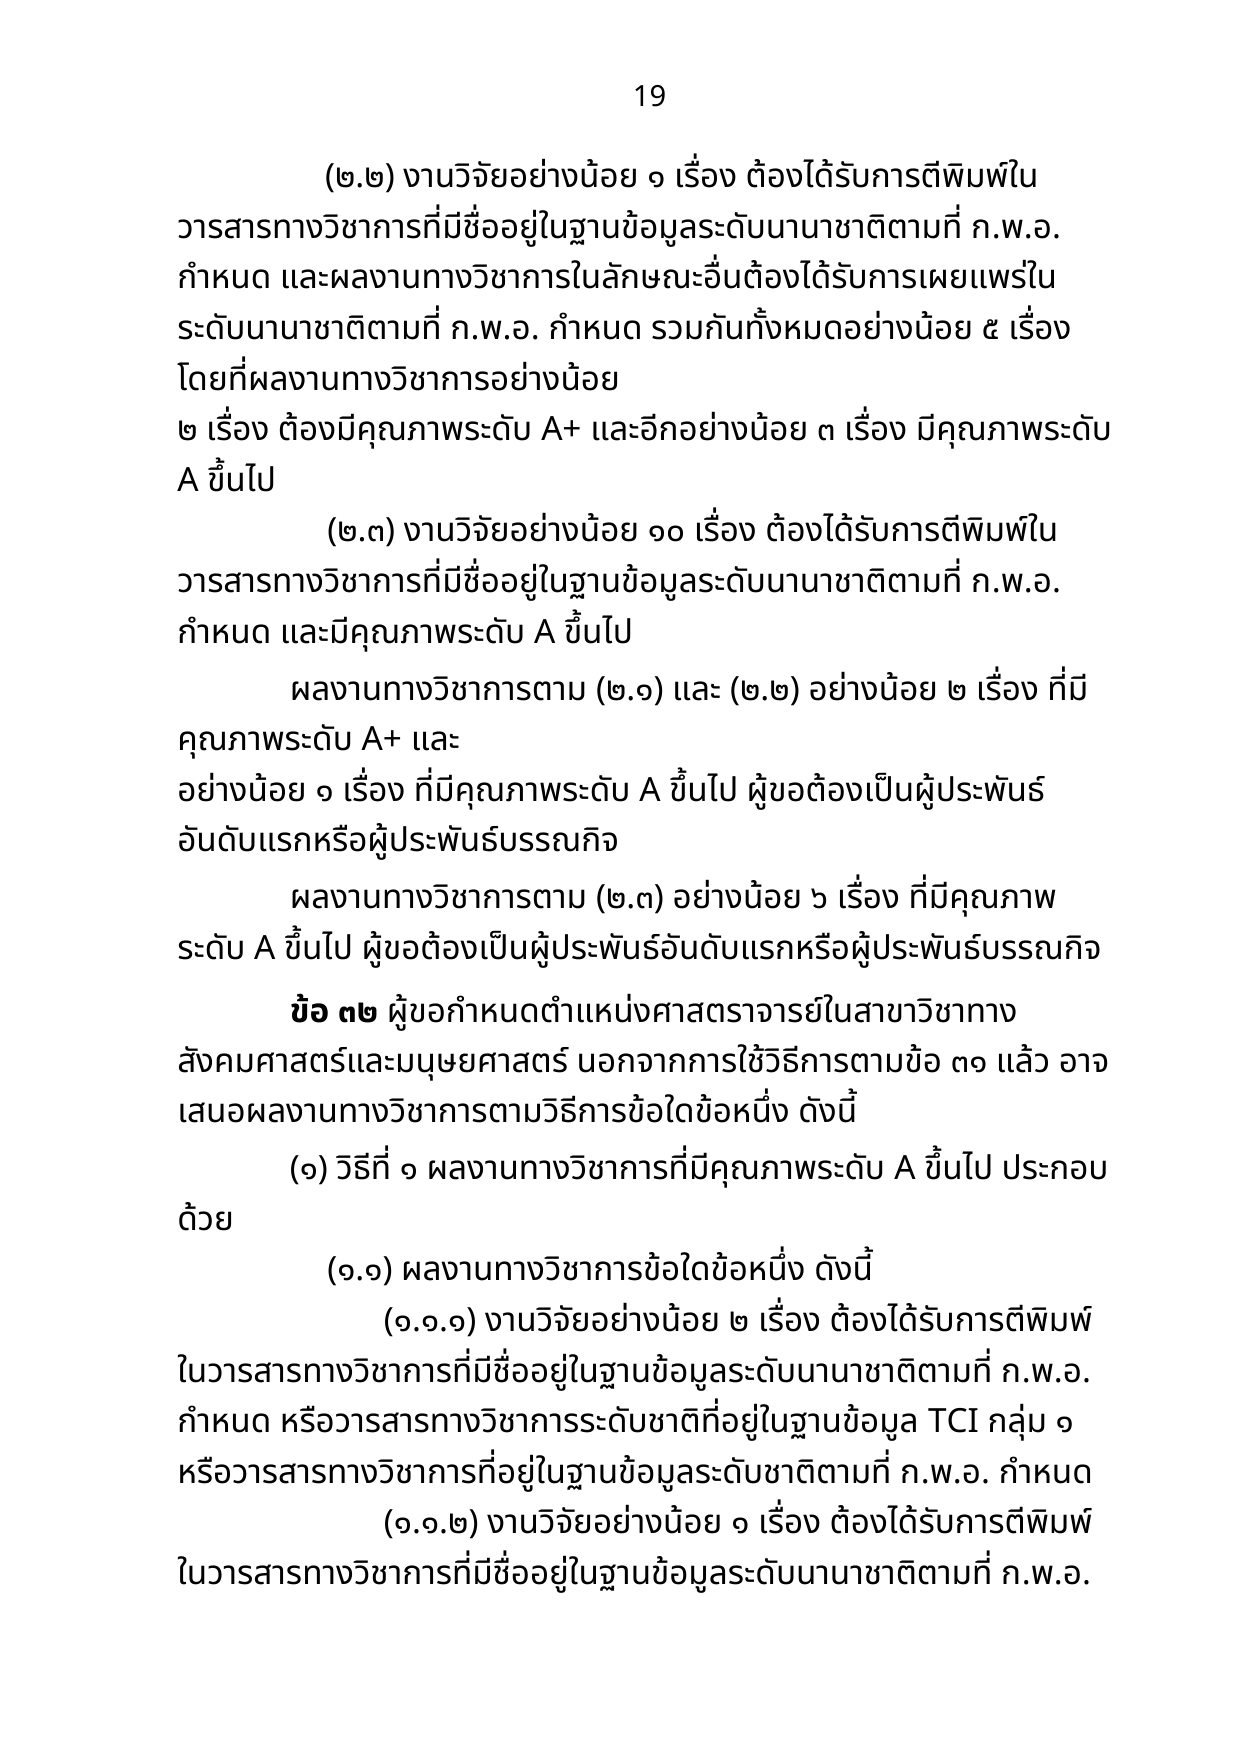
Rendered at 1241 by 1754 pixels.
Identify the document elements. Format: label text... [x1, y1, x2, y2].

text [177, 1498, 1122, 1599]
text ข้อ ๓๒ ผู้ขอกำหนดตำแหน่งศาสตราจารย์ในสาขาวิชาทางสังคมศาสตร์และมนุษยศาสตร์ นอกจากการใช้วิธีการตามข้อ ๓๑ แล้ว อาจเสนอผลงานทางวิชาการตามวิธีการข้อใดข้อหนึ่ง ดังนี้ [177, 987, 1122, 1138]
text ผลงานทางวิชาการตาม (๒.๑) และ (๒.๒) อย่างน้อย ๒ เรื่อง ที่มีคุณภาพระดับ A+ และ อย่างน้อย ๑ เรื่อง ที่มีคุณภาพระดับ A ขึ้นไป ผู้ขอต้องเป็นผู้ประพันธ์อันดับแรกหรือผู้ประพันธ์บรรณกิจ [177, 664, 1122, 867]
text (๒.๒) งานวิจัยอย่างน้อย ๑ เรื่อง ต้องได้รับการตีพิมพ์ในวารสารทางวิชาการที่มีชื่ออยู่ในฐานข้อมูลระดับนานาชาติตามที่ ก.พ.อ. กำหนด และผลงานทางวิชาการในลักษณะอื่นต้องได้รับการเผยแพร่ในระดับนานาชาติตามที่ ก.พ.อ. กำหนด รวมกันทั้งหมดอย่างน้อย ๕ เรื่อง โดยที่ผลงานทางวิชาการอย่างน้อย ๒ เรื่อง ต้องมีคุณภาพระดับ A+ และอีกอย่างน้อย ๓ เรื่อง มีคุณภาพระดับ A ขึ้นไป [177, 152, 1122, 506]
text (๒.๓) งานวิจัยอย่างน้อย ๑๐ เรื่อง ต้องได้รับการตีพิมพ์ในวารสารทางวิชาการที่มีชื่ออยู่ในฐานข้อมูลระดับนานาชาติตามที่ ก.พ.อ. กำหนด และมีคุณภาพระดับ A ขึ้นไป [177, 506, 1122, 658]
text ผลงานทางวิชาการตาม (๒.๓) อย่างน้อย ๖ เรื่อง ที่มีคุณภาพระดับ A ขึ้นไป ผู้ขอต้องเป็นผู้ประพันธ์อันดับแรกหรือผู้ประพันธ์บรรณกิจ [177, 873, 1122, 974]
text (๑.๑.๑) งานวิจัยอย่างน้อย ๒ เรื่อง ต้องได้รับการตีพิมพ์ในวารสารทางวิชาการที่มีชื่ออยู่ในฐานข้อมูลระดับนานาชาติตามที่ ก.พ.อ. กำหนด หรือวารสารทางวิชาการระดับชาติที่อยู่ในฐานข้อมูล TCI กลุ่ม ๑ หรือวารสารทางวิชาการที่อยู่ในฐานข้อมูลระดับชาติตามที่ ก.พ.อ. กำหนด [177, 1296, 1122, 1498]
text (๑) วิธีที่ ๑ ผลงานทางวิชาการที่มีคุณภาพระดับ A ขึ้นไป ประกอบด้วย [177, 1144, 1122, 1245]
text (๑.๑) ผลงานทางวิชาการข้อใดข้อหนึ่ง ดังนี้ [177, 1245, 1122, 1296]
